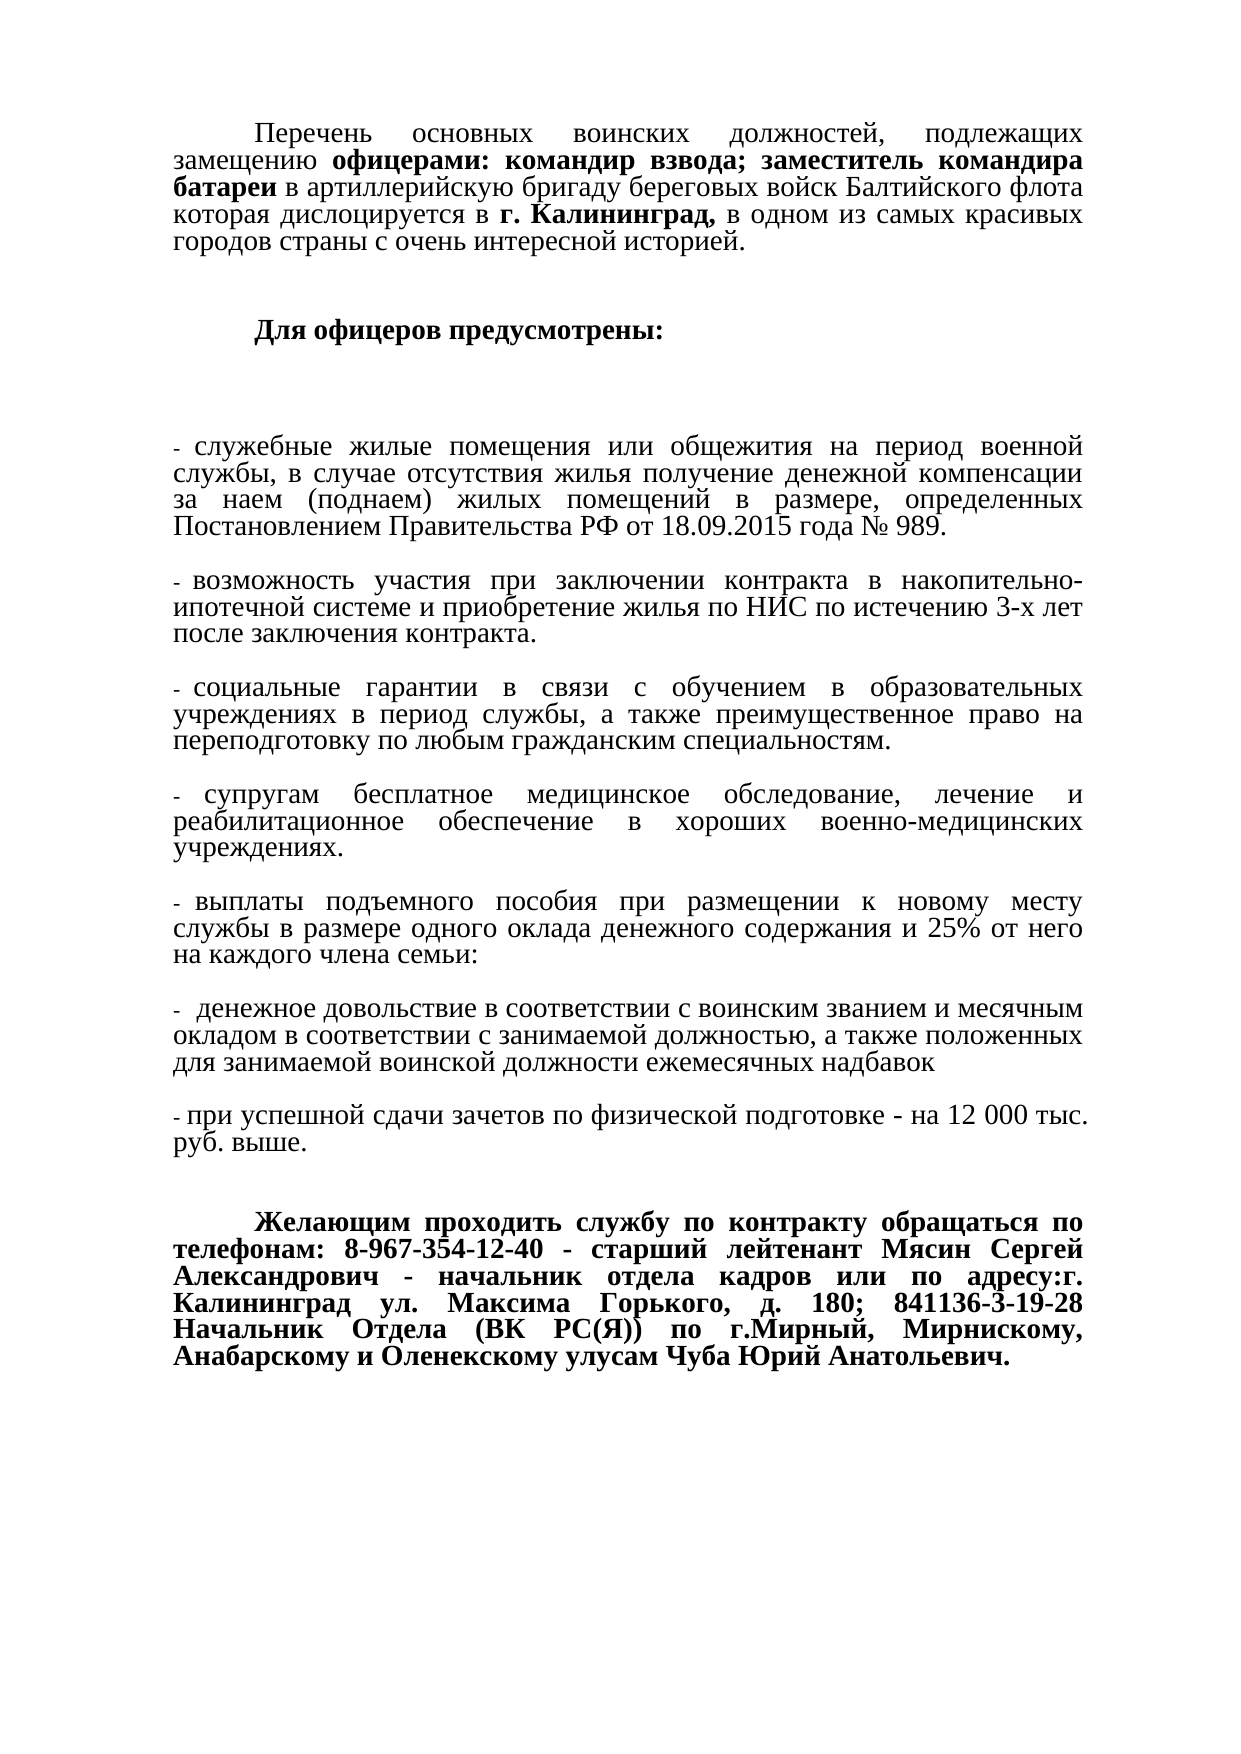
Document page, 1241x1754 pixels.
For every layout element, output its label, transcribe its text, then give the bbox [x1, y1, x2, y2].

list при успешной сдачи зачетов по физической подготовке - на 12 000 тыс. руб. выше. [173, 1103, 1090, 1157]
list возможность участия при заключении контракта в накопительно-ипотечной системе и приобретение жилья по НИС по истечению 3-х лет после заключения контракта. [173, 568, 1084, 648]
text Перечень основных воинских должностей, подлежащих замещению офицерами: командир взвода; заместитель командира батареи в артиллерийскую бригаду береговых войск Балтийского флота которая дислоцируется в г. Калининград, в одном из самых красивых городов страны с очень интересной историей. [173, 122, 1084, 255]
text Для офицеров предусмотрены: [173, 318, 1084, 345]
text Желающим проходить службу по контракту обращаться по телефонам: 8-967-354-12-40 - старший лейтенант Мясин Сергей Александрович - начальник отдела кадров или по адресу:г. Калининград ул. Максима Горького, д. 180; 841136-3-19-28 Начальник Отдела (ВК РС(Я)) по г.Мирный, Мирнискому, Анабарскому и Оленекскому улусам Чуба Юрий Анатольевич. [173, 1210, 1084, 1371]
list выплаты подъемного пособия при размещении к новому месту службы в размере одного оклада денежного содержания и 25% от него на каждого члена семьи: [173, 889, 1084, 969]
list социальные гарантии в связи с обучением в образовательных учреждениях в период службы, а также преимущественное право на переподготовку по любым гражданским специальностям. [173, 675, 1084, 755]
list денежное довольствие в соответствии с воинским званием и месячным окладом в соответствии с занимаемой должностью, а также положенных для занимаемой воинской должности ежемесячных надбавок [173, 996, 1084, 1076]
list служебные жилые помещения или общежития на период военной службы, в случае отсутствия жилья получение денежной компенсации за наем (поднаем) жилых помещений в размере, определенных Постановлением Правительства РФ от 18.09.2015 года № 989. [173, 434, 1084, 541]
list супругам бесплатное медицинское обследование, лечение и реабилитационное обеспечение в хороших военно-медицинских учреждениях. [173, 782, 1084, 862]
